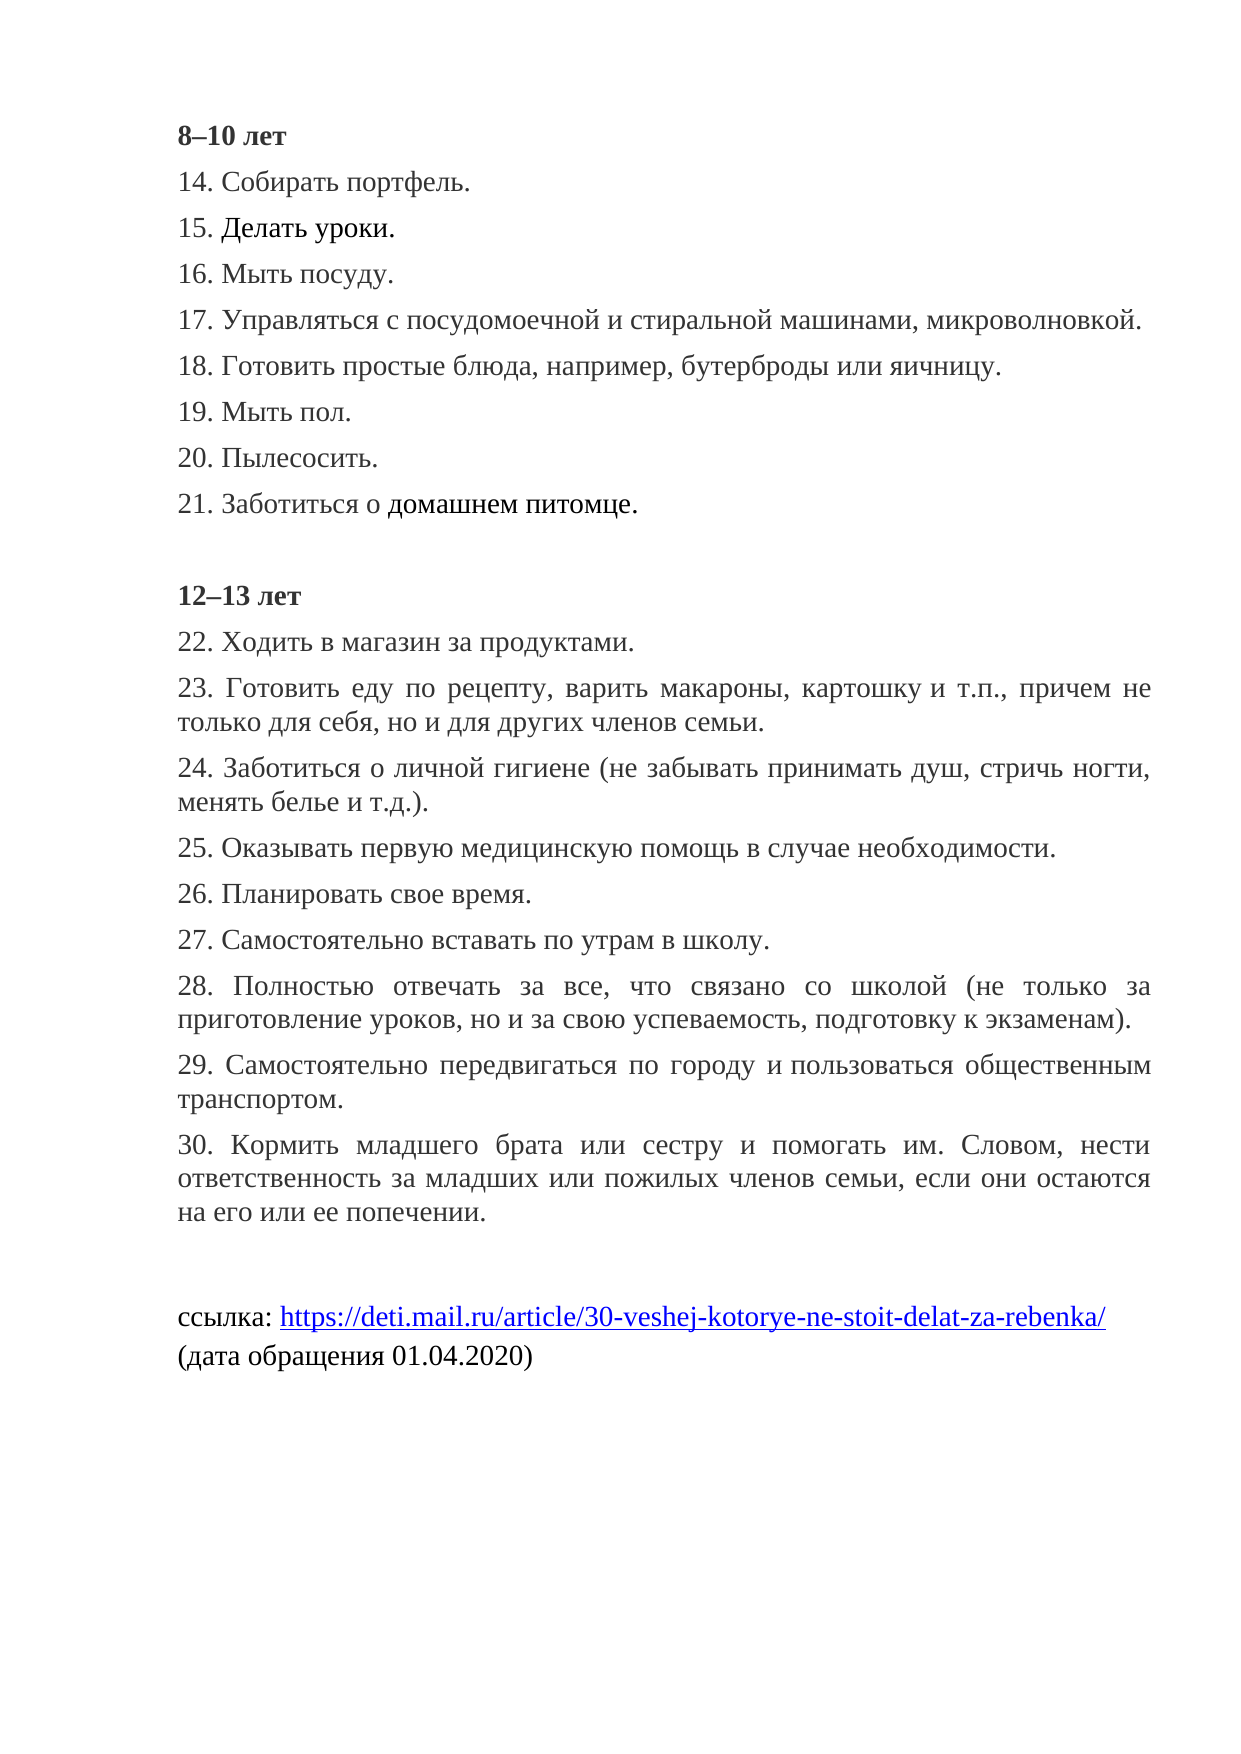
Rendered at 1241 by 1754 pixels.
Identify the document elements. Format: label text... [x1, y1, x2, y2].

text 18. Готовить простые блюда, например, бутерброды или яичницу. [177, 348, 1152, 382]
text 20. Пылесосить. [177, 440, 1152, 474]
text 17. Управляться с посудомоечной и стиральной машинами, микроволновкой. [177, 302, 1152, 336]
text ссылка: https://deti.mail.ru/article/30-veshej-kotorye-ne-stoit-delat-za-rebenka/ (дата обращения 01.04.2020) [177, 1299, 1152, 1372]
text 30. Кормить младшего брата или сестру и помогать им. Словом, нести ответственность за младших или пожилых членов семьи, если они остаются на его или ее попечении. [177, 1127, 1152, 1228]
text 26. Планировать свое время. [177, 876, 1152, 909]
text 21. Заботиться о домашнем питомце. [177, 486, 1152, 520]
text 8–10 лет [177, 118, 1152, 152]
text 19. Мыть пол. [177, 394, 1152, 428]
text 29. Самостоятельно передвигаться по городу и пользоваться общественным транспортом. [177, 1047, 1152, 1114]
text 14. Собирать портфель. [177, 164, 1152, 198]
text 27. Самостоятельно вставать по утрам в школу. [177, 922, 1152, 955]
text 23. Готовить еду по рецепту, варить макароны, картошку и т.п., причем не только для себя, но и для других членов семьи. [177, 671, 1152, 738]
text 24. Заботиться о личной гигиене (не забывать принимать душ, стричь ногти, менять белье и т.д.). [177, 750, 1152, 817]
text 25. Оказывать первую медицинскую помощь в случае необходимости. [177, 830, 1152, 863]
text 15. Делать уроки. [177, 210, 1152, 244]
text 22. Ходить в магазин за продуктами. [177, 624, 1152, 658]
text 28. Полностью отвечать за все, что связано со школой (не только за приготовление уроков, но и за свою успеваемость, подготовку к экзаменам). [177, 968, 1152, 1035]
text 16. Мыть посуду. [177, 256, 1152, 290]
text 12–13 лет [177, 578, 1152, 612]
